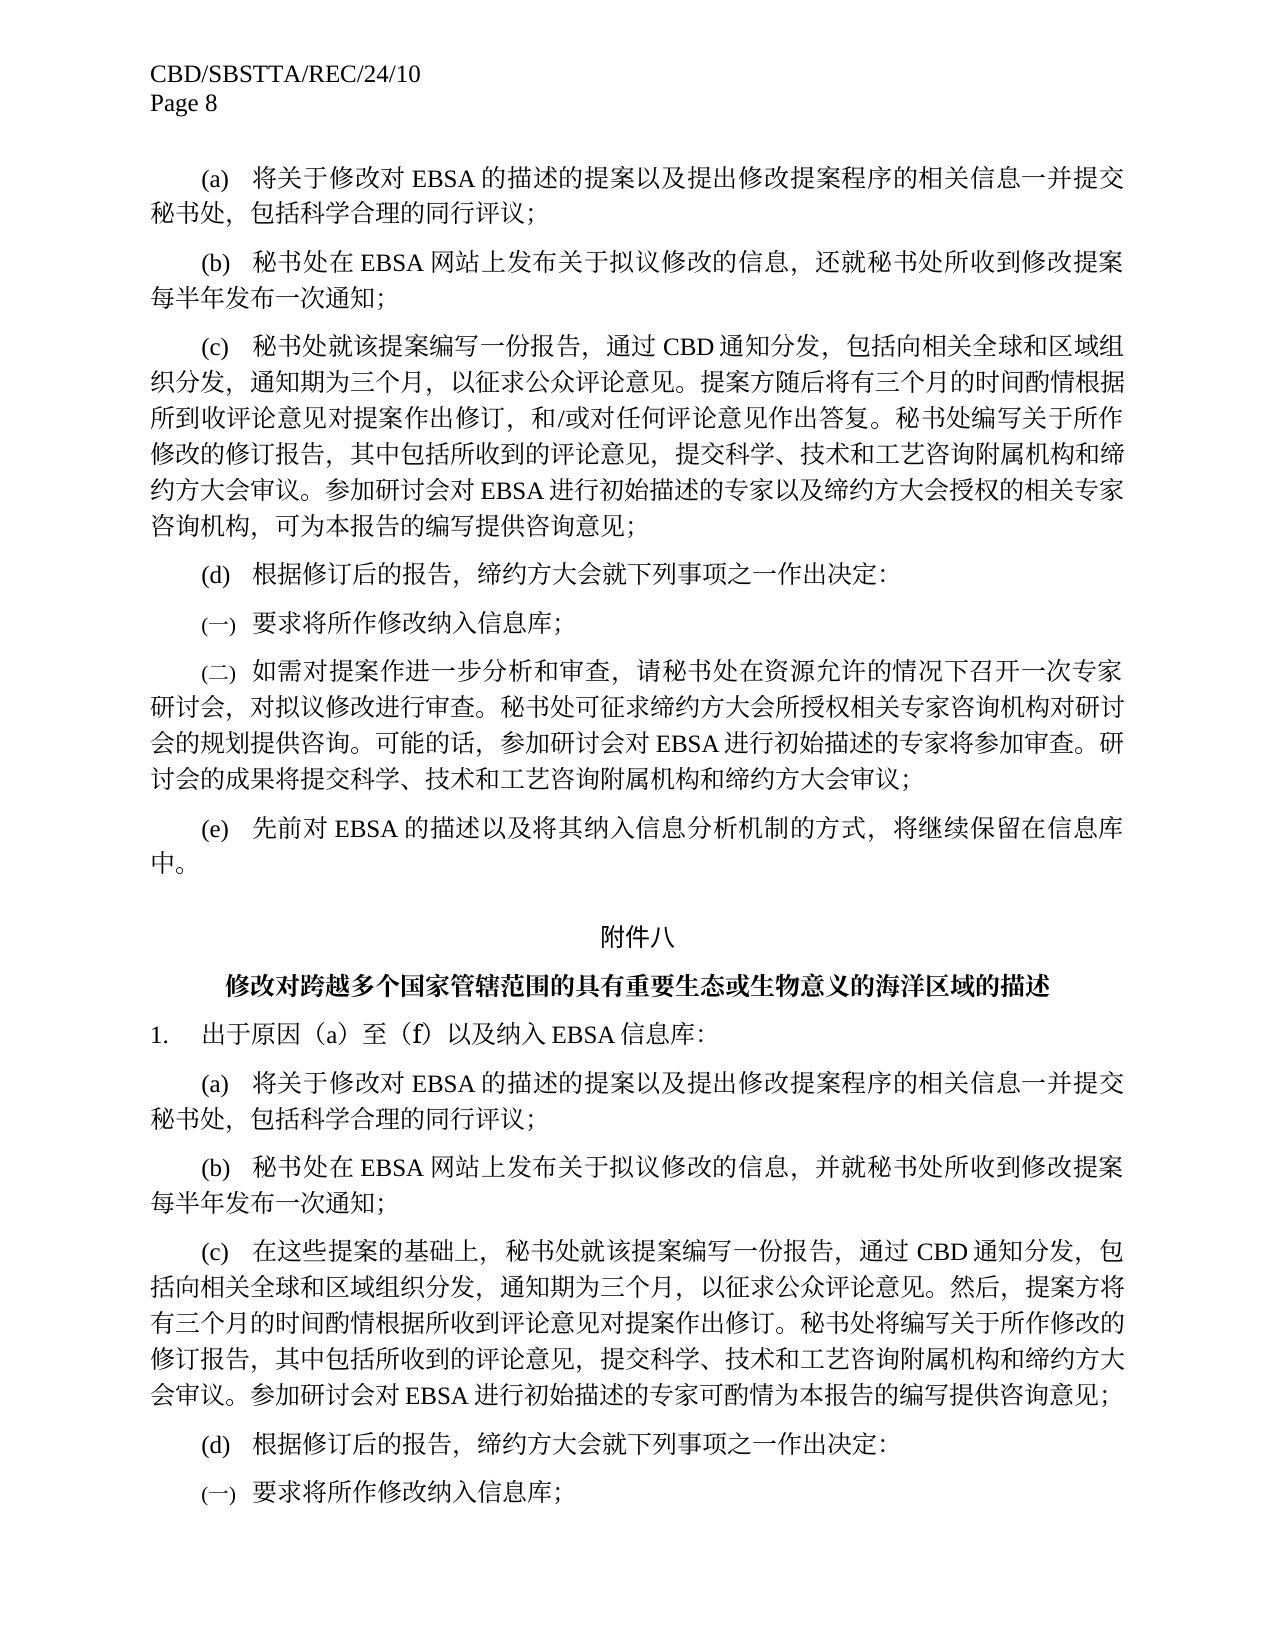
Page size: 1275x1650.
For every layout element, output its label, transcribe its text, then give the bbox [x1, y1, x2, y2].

text 1. 出于原因（a）至（f）以及纳入EBSA信息库： [150, 1015, 1125, 1051]
list 根据修订后的报告，缔约方大会就下列事项之一作出决定： [150, 1424, 1125, 1460]
list 在这些提案的基础上，秘书处就该提案编写一份报告，通过CBD通知分发，包括向相关全球和区域组织分发，通知期为三个月，以征求公众评论意见。然后，提案方将有三个月的时间酌情根据所收到评论意见对提案作出修订。秘书处将编写关于所作修改的修订报告，其中包括所收到的评论意见，提交科学、技术和工艺咨询附属机构和缔约方大会审议。参加研讨会对EBSA进行初始描述的专家可酌情为本报告的编写提供咨询意见； [150, 1232, 1125, 1412]
list 秘书处就该提案编写一份报告，通过CBD通知分发，包括向相关全球和区域组织分发，通知期为三个月，以征求公众评论意见。提案方随后将有三个月的时间酌情根据所到收评论意见对提案作出修订，和/或对任何评论意见作出答复。秘书处编写关于所作修改的修订报告，其中包括所收到的评论意见，提交科学、技术和工艺咨询附属机构和缔约方大会审议。参加研讨会对EBSA进行初始描述的专家以及缔约方大会授权的相关专家咨询机构，可为本报告的编写提供咨询意见； [150, 327, 1125, 543]
list 秘书处在EBSA网站上发布关于拟议修改的信息，还就秘书处所收到修改提案每半年发布一次通知； [150, 243, 1125, 314]
list 要求将所作修改纳入信息库； [150, 603, 1125, 639]
text 附件八 [150, 918, 1125, 954]
list 如需对提案作进一步分析和审查，请秘书处在资源允许的情况下召开一次专家研讨会，对拟议修改进行审查。秘书处可征求缔约方大会所授权相关专家咨询机构对研讨会的规划提供咨询。可能的话，参加研讨会对EBSA进行初始描述的专家将参加审查。研讨会的成果将提交科学、技术和工艺咨询附属机构和缔约方大会审议； [150, 652, 1125, 796]
list 要求将所作修改纳入信息库； [150, 1473, 1125, 1509]
text 修改对跨越多个国家管辖范围的具有重要生态或生物意义的海洋区域的描述 [150, 966, 1125, 1002]
list 秘书处在EBSA网站上发布关于拟议修改的信息，并就秘书处所收到修改提案每半年发布一次通知； [150, 1148, 1125, 1219]
list 根据修订后的报告，缔约方大会就下列事项之一作出决定： [150, 555, 1125, 591]
list 将关于修改对EBSA的描述的提案以及提出修改提案程序的相关信息一并提交秘书处，包括科学合理的同行评议； [150, 1063, 1125, 1135]
list 将关于修改对EBSA的描述的提案以及提出修改提案程序的相关信息一并提交秘书处，包括科学合理的同行评议； [150, 158, 1125, 230]
list 先前对EBSA的描述以及将其纳入信息分析机制的方式，将继续保留在信息库中。 [150, 808, 1125, 880]
